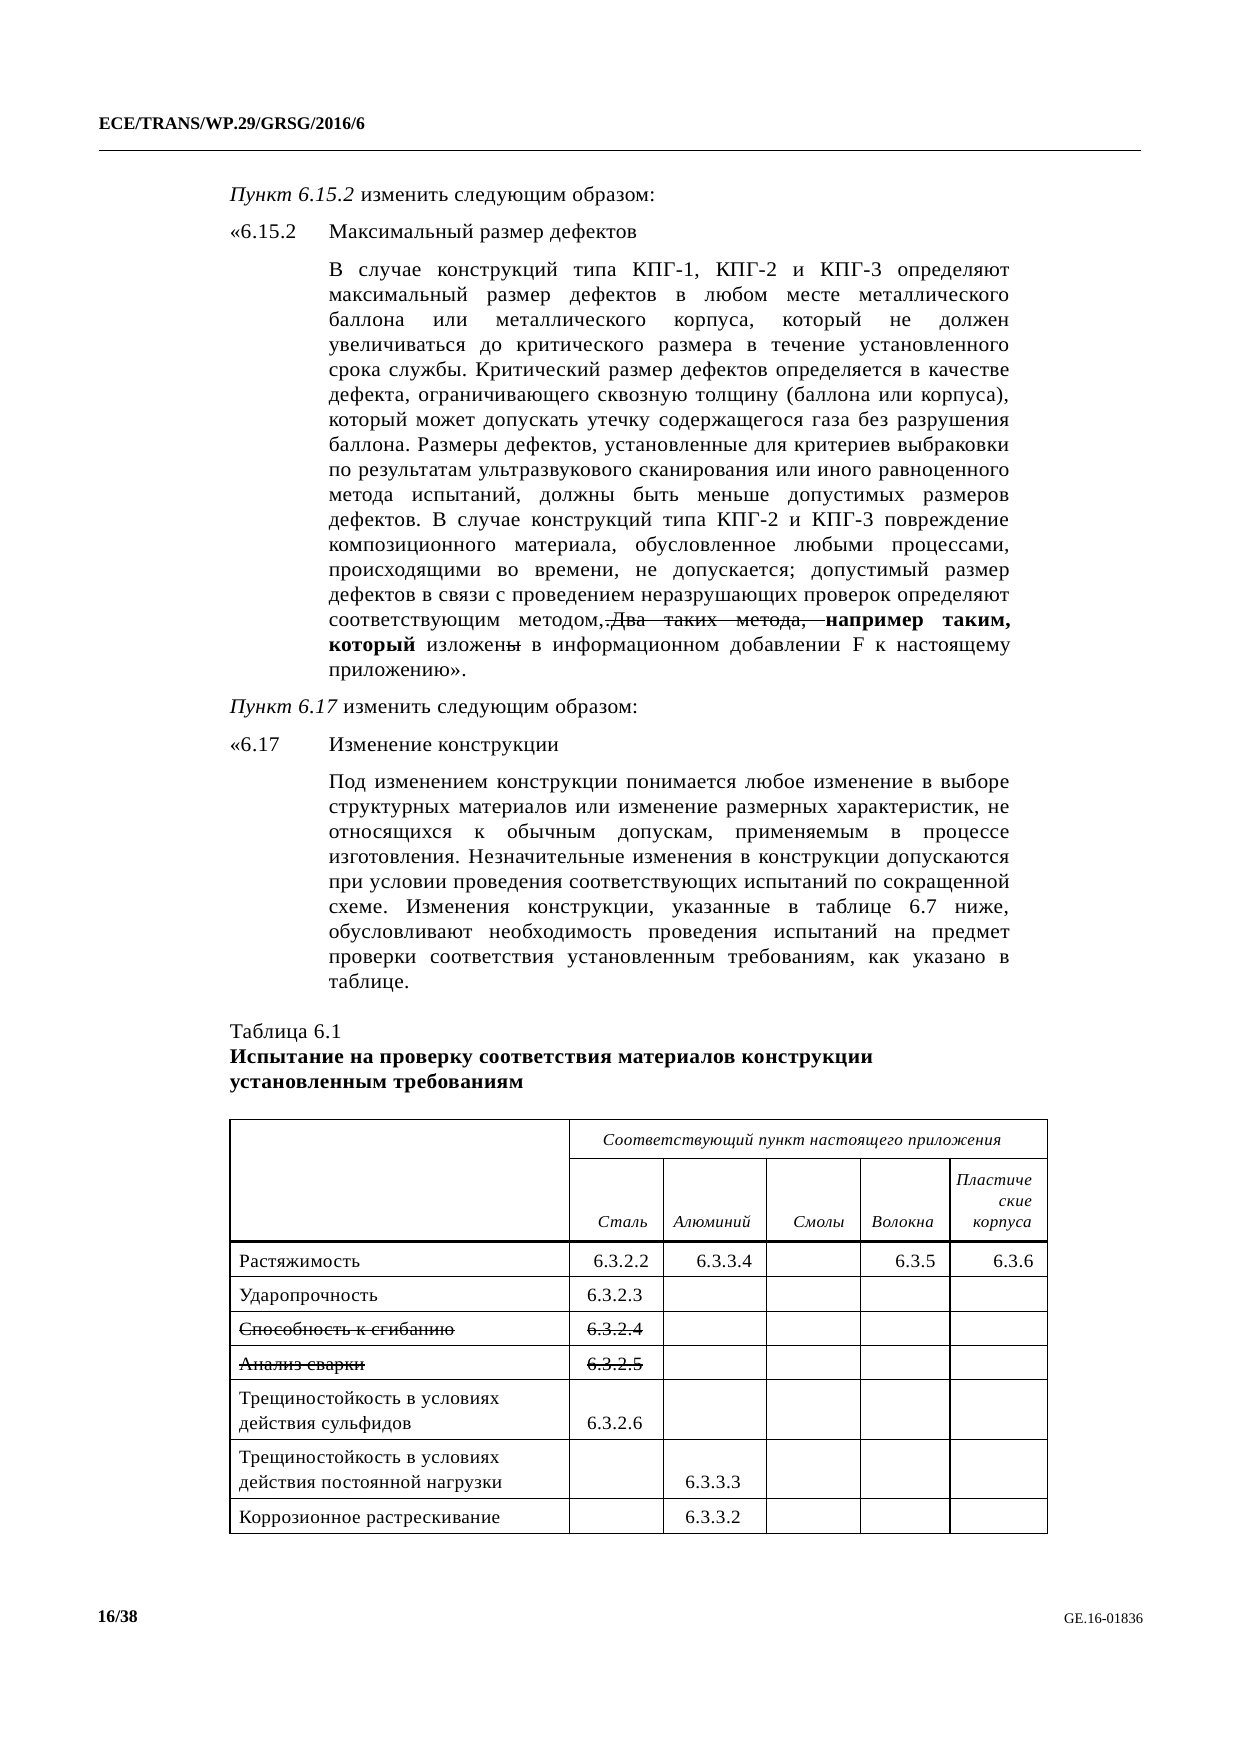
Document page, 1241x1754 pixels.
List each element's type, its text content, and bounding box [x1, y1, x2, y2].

table_cell [664, 1312, 766, 1345]
text «6.17 Изменение конструкции [229, 731, 1011, 756]
table_cell Алюминий [664, 1159, 766, 1240]
table_cell Способность к сгибанию [231, 1312, 569, 1345]
table_cell [664, 1346, 766, 1379]
table_cell [767, 1499, 860, 1532]
table_cell 6.3.2.2 [570, 1243, 663, 1276]
table_cell [861, 1440, 949, 1498]
table_cell Анализ сварки [231, 1346, 569, 1379]
table_cell Трещиностойкость в условиях действия постоянной нагрузки [231, 1440, 569, 1498]
table_header [231, 1120, 569, 1240]
table_cell [861, 1277, 949, 1311]
table_cell [951, 1380, 1047, 1439]
table_cell Растяжимость [231, 1243, 569, 1276]
table_cell [951, 1440, 1047, 1498]
table_cell [861, 1499, 949, 1532]
table_cell 6.3.2.5 [570, 1346, 663, 1379]
table_cell [767, 1440, 860, 1498]
text Пункт 6.15.2 изменить следующим образом: [229, 181, 1011, 206]
table_cell 6.3.6 [951, 1243, 1047, 1276]
table_cell 6.3.2.6 [570, 1380, 663, 1439]
table_cell Смолы [767, 1159, 860, 1240]
table_cell [861, 1380, 949, 1439]
table_cell [570, 1440, 663, 1498]
table_cell [767, 1380, 860, 1439]
table_cell [861, 1346, 949, 1379]
table_cell Пластические корпуса [951, 1159, 1047, 1240]
text «6.15.2 Максимальный размер дефектов [229, 219, 1011, 244]
table_cell [664, 1277, 766, 1311]
table_cell [767, 1277, 860, 1311]
table_cell [664, 1380, 766, 1439]
table_cell [861, 1312, 949, 1345]
table_header Соответствующий пункт настоящего приложения [570, 1120, 1047, 1157]
table_cell Трещиностойкость в условиях действия сульфидов [231, 1380, 569, 1439]
table_cell [951, 1346, 1047, 1379]
table_cell [951, 1312, 1047, 1345]
table_cell Коррозионное растрескивание [231, 1499, 569, 1532]
table_cell 6.3.2.3 [570, 1277, 663, 1311]
table_cell Волокна [861, 1159, 949, 1240]
table_cell [951, 1277, 1047, 1311]
table_cell 6.3.3.3 [664, 1440, 766, 1498]
text Таблица 6.1 Испытание на проверку соответствия материалов конструкции установленным требованиям [229, 1019, 1011, 1094]
text В случае конструкций типа КПГ-1, КПГ-2 и КПГ-3 определяют максимальный размер дефектов в любом месте металлического баллона или металлического корпуса, который не должен увеличиваться до критического размера в течение установленного срока службы. Критический размер дефектов определяется в качестве дефекта, ограничивающего сквозную толщину (баллона или корпуса), который может допускать утечку содержащегося газа без разрушения баллона. Размеры дефектов, установленные для критериев выбраковки по результатам ультразвукового сканирования или иного равноценного метода испытаний, должны быть меньше допустимых размеров дефектов. В случае конструкций типа КПГ-2 и КПГ-3 повреждение композиционного материала, обусловленное любыми процессами, происходящими во времени, не допускается; допустимый размер дефектов в связи с проведением неразрушающих проверок определяют соответствующим методом,.Два таких метода, например таким, который изложены в информационном добавлении F к настоящему приложению». [328, 256, 1011, 681]
table_cell [767, 1243, 860, 1276]
table_cell 6.3.3.4 [664, 1243, 766, 1276]
table_cell Ударопрочность [231, 1277, 569, 1311]
text Пункт 6.17 изменить следующим образом: [229, 694, 1011, 719]
table_cell 6.3.5 [861, 1243, 949, 1276]
table_cell 6.3.2.4 [570, 1312, 663, 1345]
table_cell [767, 1312, 860, 1345]
table_cell [951, 1499, 1047, 1532]
table_cell 6.3.3.2 [664, 1499, 766, 1532]
table_cell [767, 1346, 860, 1379]
text Под изменением конструкции понимается любое изменение в выборе структурных материалов или изменение размерных характеристик, не относящихся к обычным допускам, применяемым в процессе изготовления. Незначительные изменения в конструкции допускаются при условии проведения соответствующих испытаний по сокращенной схеме. Изменения конструкции, указанные в таблице 6.7 ниже, обусловливают необходимость проведения испытаний на предмет проверки соответствия установленным требованиям, как указано в таблице. [328, 769, 1011, 994]
table_cell [570, 1499, 663, 1532]
table_cell Сталь [570, 1159, 663, 1240]
